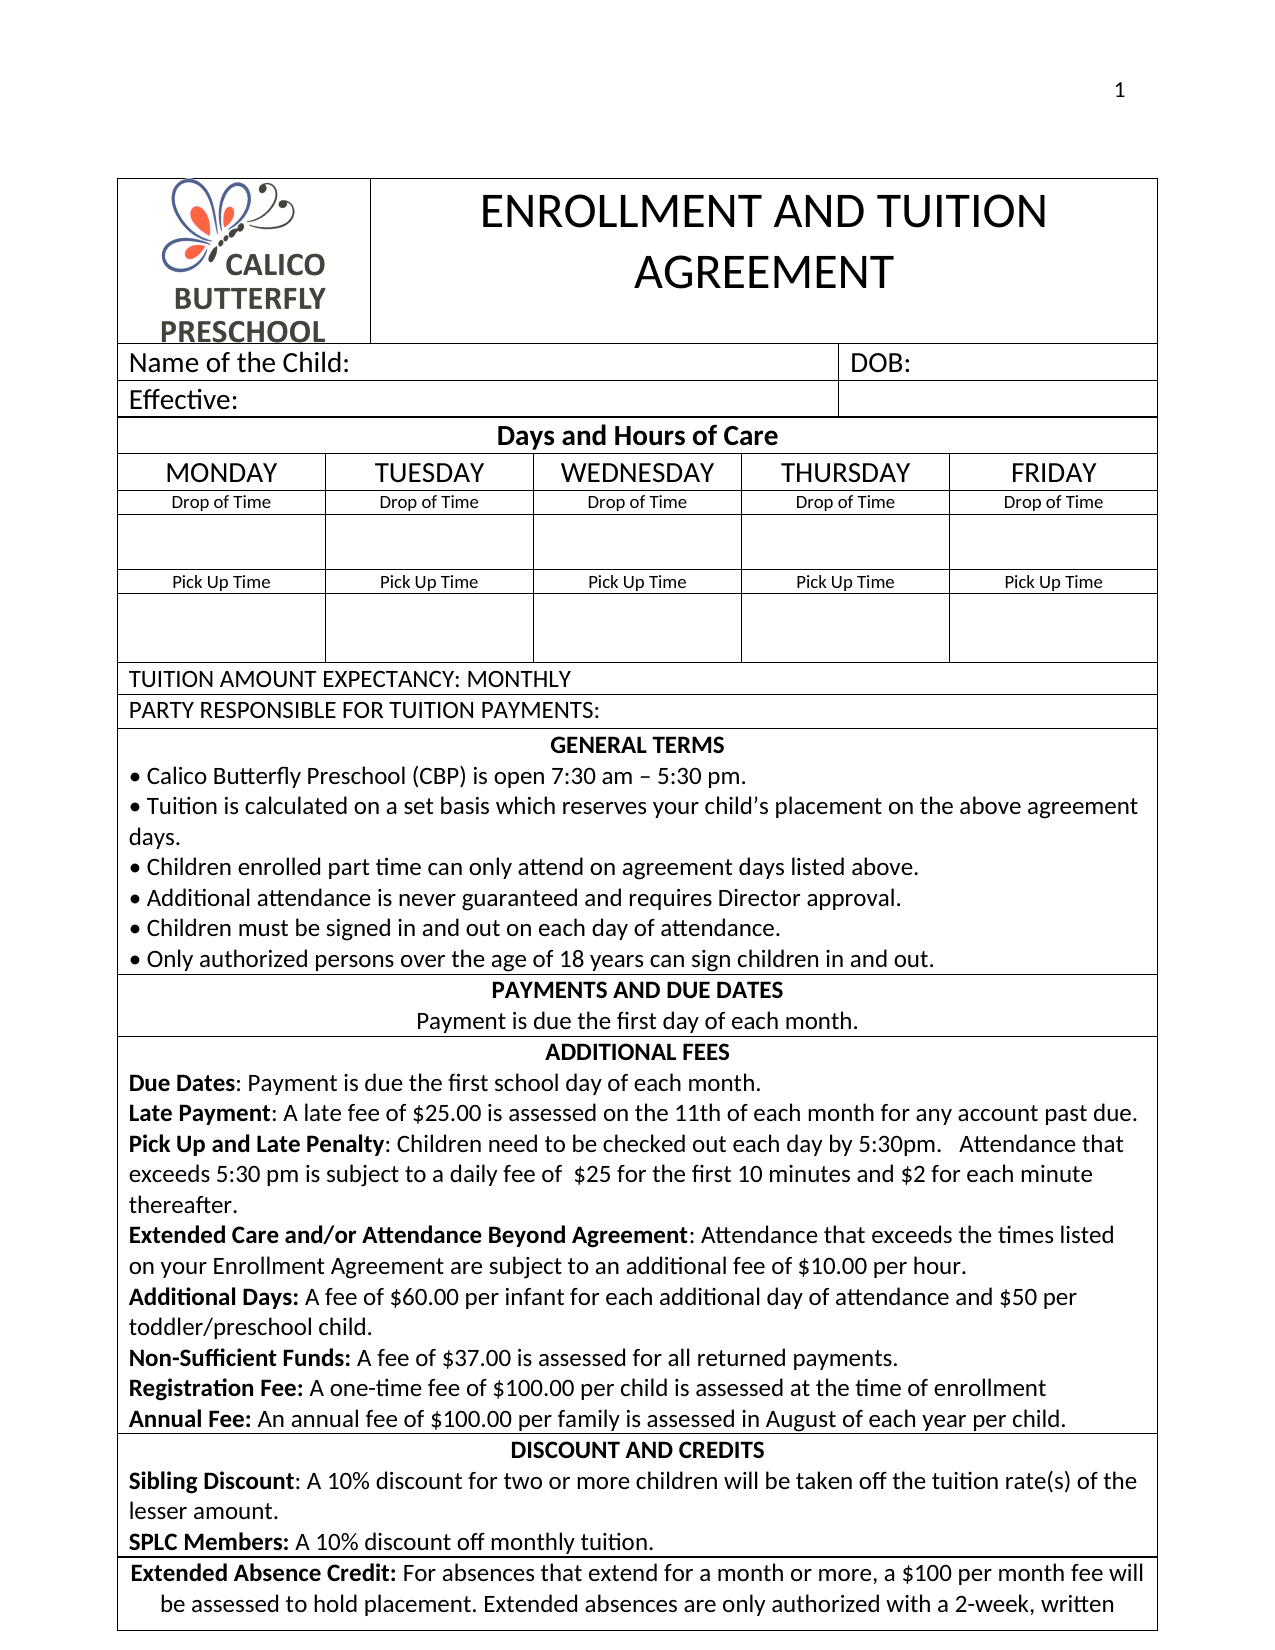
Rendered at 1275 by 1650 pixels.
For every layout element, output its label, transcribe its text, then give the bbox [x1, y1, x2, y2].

table_header [118, 179, 161, 343]
table_cell Drop of Time [950, 491, 1157, 514]
table_cell DISCOUNT AND CREDITS Sibling Discount: A 10% discount for two or more children will be taken off the tuition rate(s) of the lesser amount. SPLC Members: A 10% discount off monthly tuition. [118, 1434, 1157, 1556]
table_cell [950, 594, 1157, 662]
table_cell [118, 515, 325, 569]
table_cell TUESDAY [326, 454, 533, 490]
table_cell Pick Up Time [742, 570, 949, 593]
picture [161, 178, 326, 343]
table_cell [118, 594, 325, 662]
table_cell [950, 515, 1157, 569]
table_cell WEDNESDAY [534, 454, 741, 490]
table_cell Days and Hours of Care [118, 418, 1157, 453]
table_header ENROLLMENT AND TUITION AGREEMENT [371, 179, 1157, 343]
table_cell [742, 594, 949, 662]
table_cell GENERAL TERMS • Calico Butterfly Preschool (CBP) is open 7:30 am – 5:30 pm. • Tuition is calculated on a set basis which reserves your child’s placement on the above agreement days. • Children enrolled part time can only attend on agreement days listed above. • Additional attendance is never guaranteed and requires Director approval. • Children must be signed in and out on each day of attendance. • Only authorized persons over the age of 18 years can sign children in and out. [118, 729, 1157, 973]
table_cell Drop of Time [742, 491, 949, 514]
table_cell [326, 594, 533, 662]
table_cell [839, 381, 1157, 416]
table_cell Pick Up Time [118, 570, 325, 593]
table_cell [118, 1558, 1157, 1630]
table_cell Effective: [118, 381, 838, 416]
table_cell Pick Up Time [326, 570, 533, 593]
table_cell FRIDAY [950, 454, 1157, 490]
table_cell PAYMENTS AND DUE DATES Payment is due the first day of each month. [118, 975, 1157, 1036]
table_header [326, 179, 370, 343]
table_cell MONDAY [118, 454, 325, 490]
table_cell [742, 515, 949, 569]
table_cell [326, 515, 533, 569]
table_cell [534, 515, 741, 569]
table_cell TUITION AMOUNT EXPECTANCY: MONTHLY [118, 663, 1157, 694]
table_cell Name of the Child: [118, 344, 838, 380]
table_cell Drop of Time [534, 491, 741, 514]
table_cell THURSDAY [742, 454, 949, 490]
table_cell ADDITIONAL FEES Due Dates: Payment is due the first school day of each month. Late Payment: A late fee of $25.00 is assessed on the 11th of each month for any account past due. Pick Up and Late Penalty: Children need to be checked out each day by 5:30pm. Attendance that exceeds 5:30 pm is subject to a daily fee of $25 for the first 10 minutes and $2 for each minute thereafter. Extended Care and/or Attendance Beyond Agreement: Attendance that exceeds the times listed on your Enrollment Agreement are subject to an additional fee of $10.00 per hour. Additional Days: A fee of $60.00 per infant for each additional day of attendance and $50 per toddler/preschool child. Non-Sufficient Funds: A fee of $37.00 is assessed for all returned payments. Registration Fee: A one-time fee of $100.00 per child is assessed at the time of enrollment Annual Fee: An annual fee of $100.00 per family is assessed in August of each year per child. [118, 1037, 1157, 1433]
table_cell Drop of Time [326, 491, 533, 514]
table_cell Pick Up Time [534, 570, 741, 593]
table_cell DOB: [839, 344, 1157, 380]
table_cell [534, 594, 741, 662]
table_cell Drop of Time [118, 491, 325, 514]
table_cell Pick Up Time [950, 570, 1157, 593]
table_cell PARTY RESPONSIBLE FOR TUITION PAYMENTS: [118, 695, 1157, 728]
